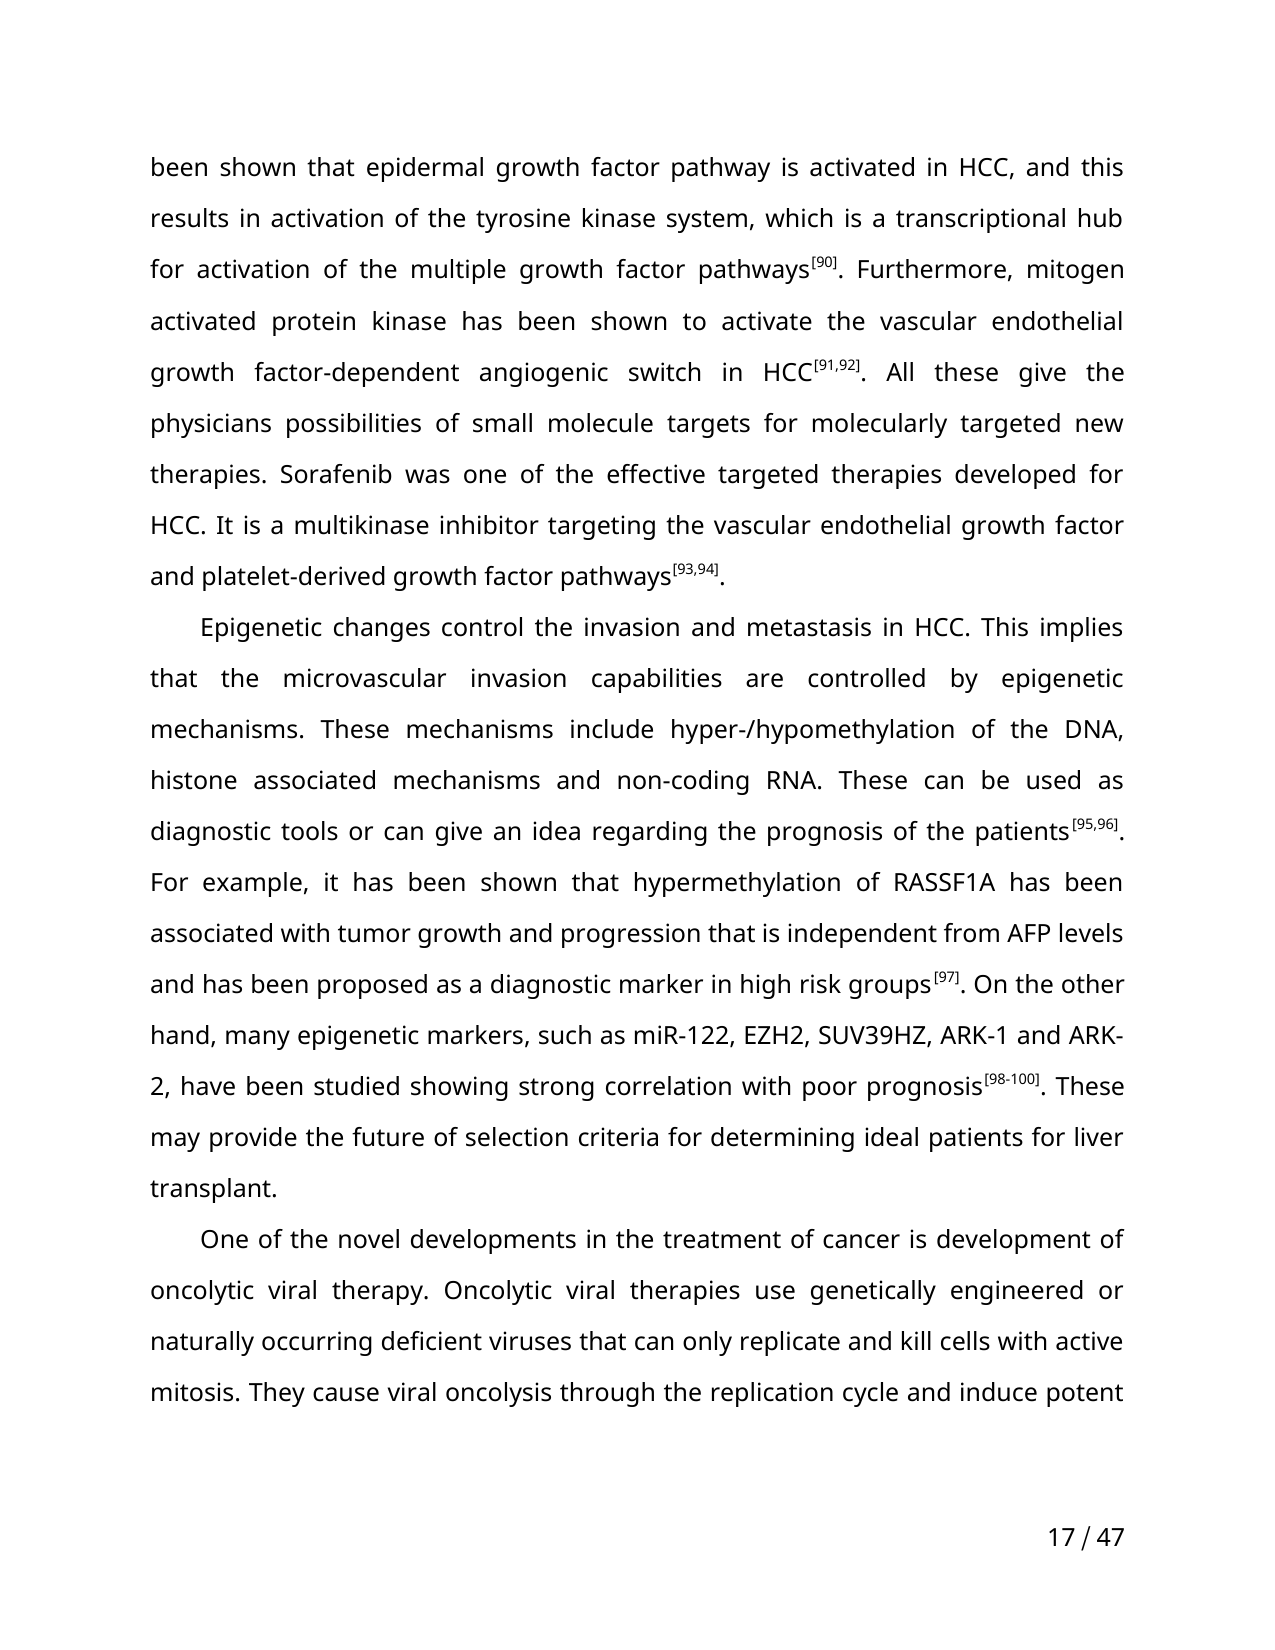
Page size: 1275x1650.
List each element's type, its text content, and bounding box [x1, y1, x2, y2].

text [150, 150, 1125, 592]
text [150, 1222, 1125, 1409]
text Epigenetic changes control the invasion and metastasis in HCC. This implies that the microvascular invasion capabilities are controlled by epigenetic mechanisms. These mechanisms include hyper-/hypomethylation of the DNA, histone associated mechanisms and non-coding RNA. These can be used as diagnostic tools or can give an idea regarding the prognosis of the patients[95,96]. For example, it has been shown that hypermethylation of RASSF1A has been associated with tumor growth and progression that is independent from AFP levels and has been proposed as a diagnostic marker in high risk groups[97]. On the other hand, many epigenetic markers, such as miR-122, EZH2, SUV39HZ, ARK-1 and ARK-2, have been studied showing strong correlation with poor prognosis[98-100]. These may provide the future of selection criteria for determining ideal patients for liver transplant. [150, 609, 1125, 1205]
